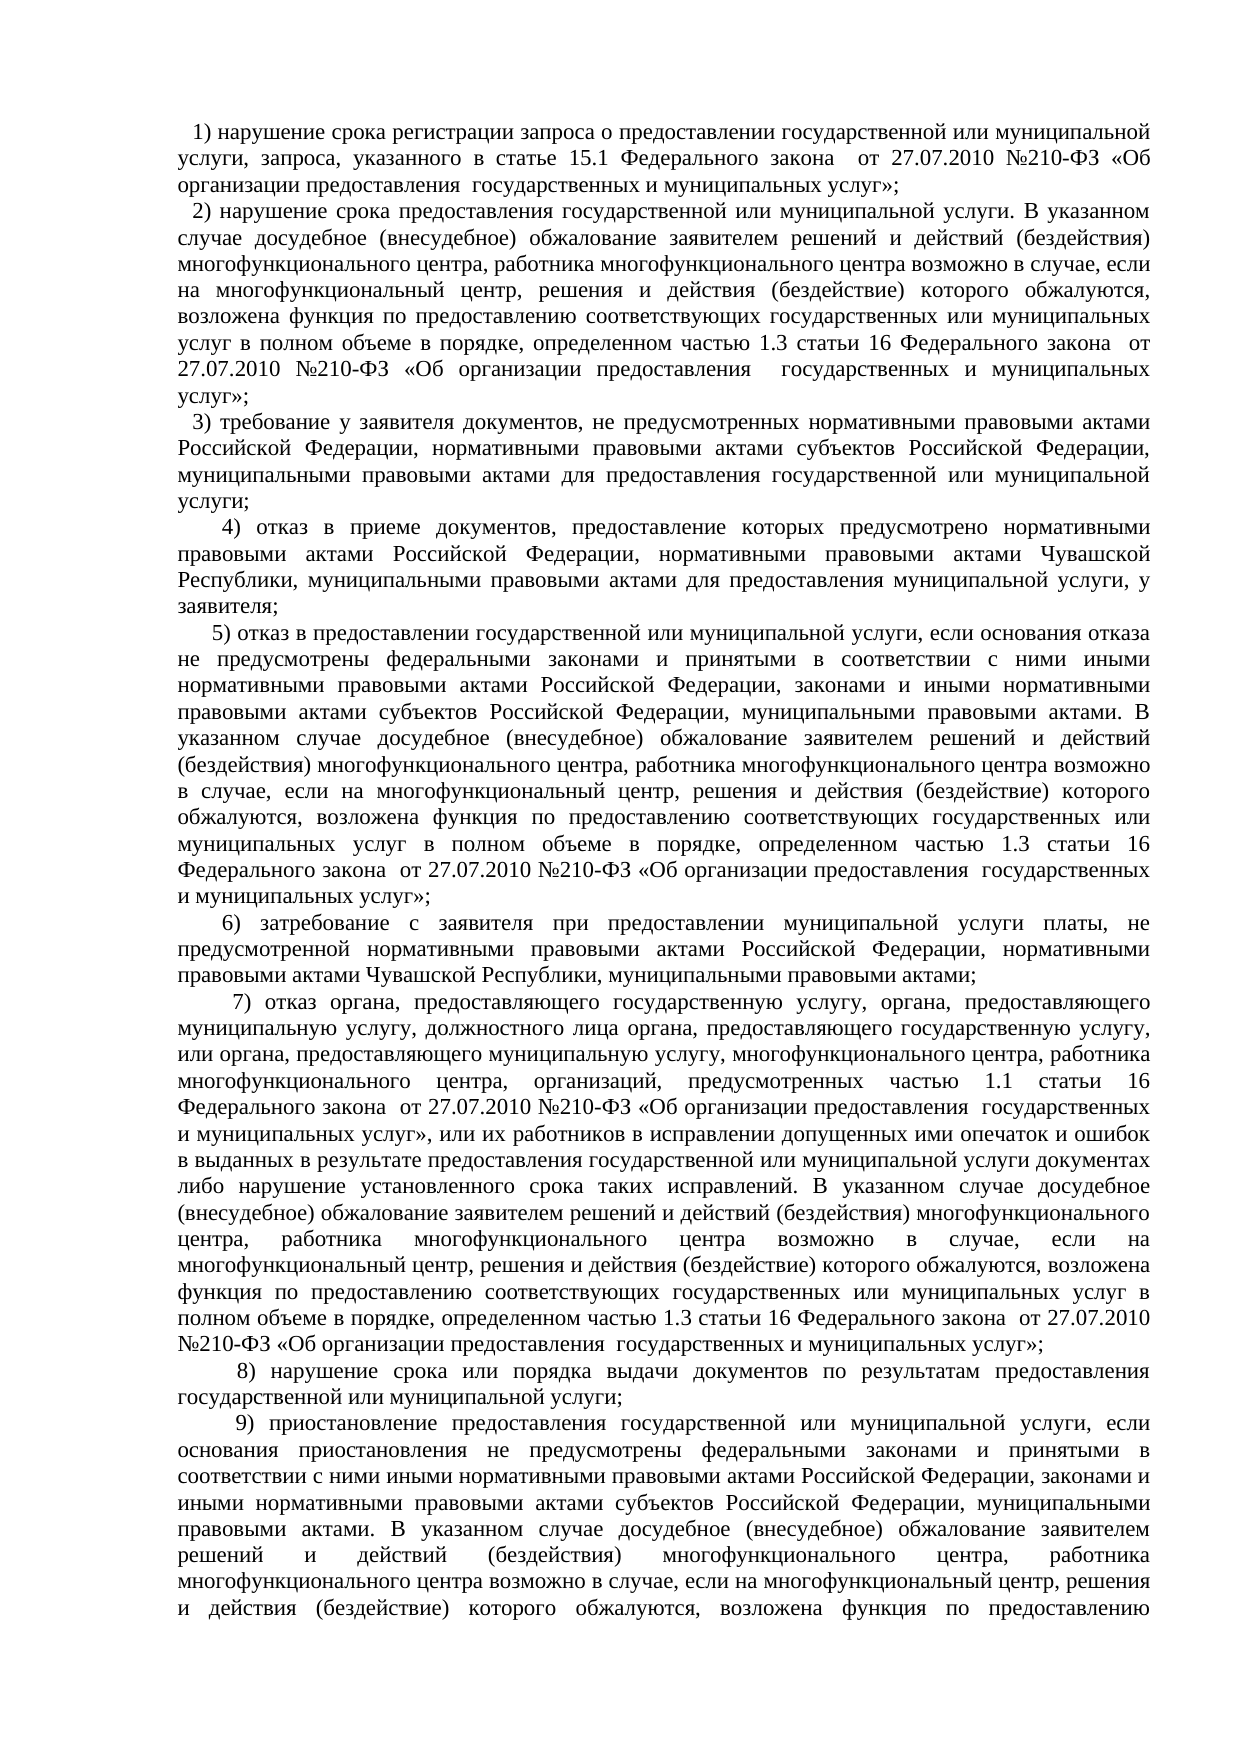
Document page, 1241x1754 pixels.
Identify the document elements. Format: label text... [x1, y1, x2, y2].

text 1) нарушение срока регистрации запроса о предоставлении государственной или муниципальной услуги, запроса, указанного в статье 15.1 Федерального закона от 27.07.2010 №210-ФЗ «Об организации предоставления государственных и муниципальных услуг»; [177, 118, 1152, 197]
text 4) отказ в приеме документов, предоставление которых предусмотрено нормативными правовыми актами Российской Федерации, нормативными правовыми актами Чувашской Республики, муниципальными правовыми актами для предоставления муниципальной услуги, у заявителя; [177, 513, 1152, 619]
text 3) требование у заявителя документов, не предусмотренных нормативными правовыми актами Российской Федерации, нормативными правовыми актами субъектов Российской Федерации, муниципальными правовыми актами для предоставления государственной или муниципальной услуги; [177, 408, 1152, 513]
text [177, 1409, 1152, 1620]
text 7) отказ органа, предоставляющего государственную услугу, органа, предоставляющего муниципальную услугу, должностного лица органа, предоставляющего государственную услугу, или органа, предоставляющего муниципальную услугу, многофункционального центра, работника многофункционального центра, организаций, предусмотренных частью 1.1 статьи 16 Федерального закона от 27.07.2010 №210-ФЗ «Об организации предоставления государственных и муниципальных услуг», или их работников в исправлении допущенных ими опечаток и ошибок в выданных в результате предоставления государственной или муниципальной услуги документах либо нарушение установленного срока таких исправлений. В указанном случае досудебное (внесудебное) обжалование заявителем решений и действий (бездействия) многофункционального центра, работника многофункционального центра возможно в случае, если на многофункциональный центр, решения и действия (бездействие) которого обжалуются, возложена функция по предоставлению соответствующих государственных или муниципальных услуг в полном объеме в порядке, определенном частью 1.3 статьи 16 Федерального закона от 27.07.2010 №210-ФЗ «Об организации предоставления государственных и муниципальных услуг»; [177, 988, 1152, 1357]
text 5) отказ в предоставлении государственной или муниципальной услуги, если основания отказа не предусмотрены федеральными законами и принятыми в соответствии с ними иными нормативными правовыми актами Российской Федерации, законами и иными нормативными правовыми актами субъектов Российской Федерации, муниципальными правовыми актами. В указанном случае досудебное (внесудебное) обжалование заявителем решений и действий (бездействия) многофункционального центра, работника многофункционального центра возможно в случае, если на многофункциональный центр, решения и действия (бездействие) которого обжалуются, возложена функция по предоставлению соответствующих государственных или муниципальных услуг в полном объеме в порядке, определенном частью 1.3 статьи 16 Федерального закона от 27.07.2010 №210-ФЗ «Об организации предоставления государственных и муниципальных услуг»; [177, 619, 1152, 909]
text 6) затребование с заявителя при предоставлении муниципальной услуги платы, не предусмотренной нормативными правовыми актами Российской Федерации, нормативными правовыми актами Чувашской Республики, муниципальными правовыми актами; [177, 909, 1152, 988]
text 8) нарушение срока или порядка выдачи документов по результатам предоставления государственной или муниципальной услуги; [177, 1357, 1152, 1409]
text 2) нарушение срока предоставления государственной или муниципальной услуги. В указанном случае досудебное (внесудебное) обжалование заявителем решений и действий (бездействия) многофункционального центра, работника многофункционального центра возможно в случае, если на многофункциональный центр, решения и действия (бездействие) которого обжалуются, возложена функция по предоставлению соответствующих государственных или муниципальных услуг в полном объеме в порядке, определенном частью 1.3 статьи 16 Федерального закона от 27.07.2010 №210-ФЗ «Об организации предоставления государственных и муниципальных услуг»; [177, 197, 1152, 408]
